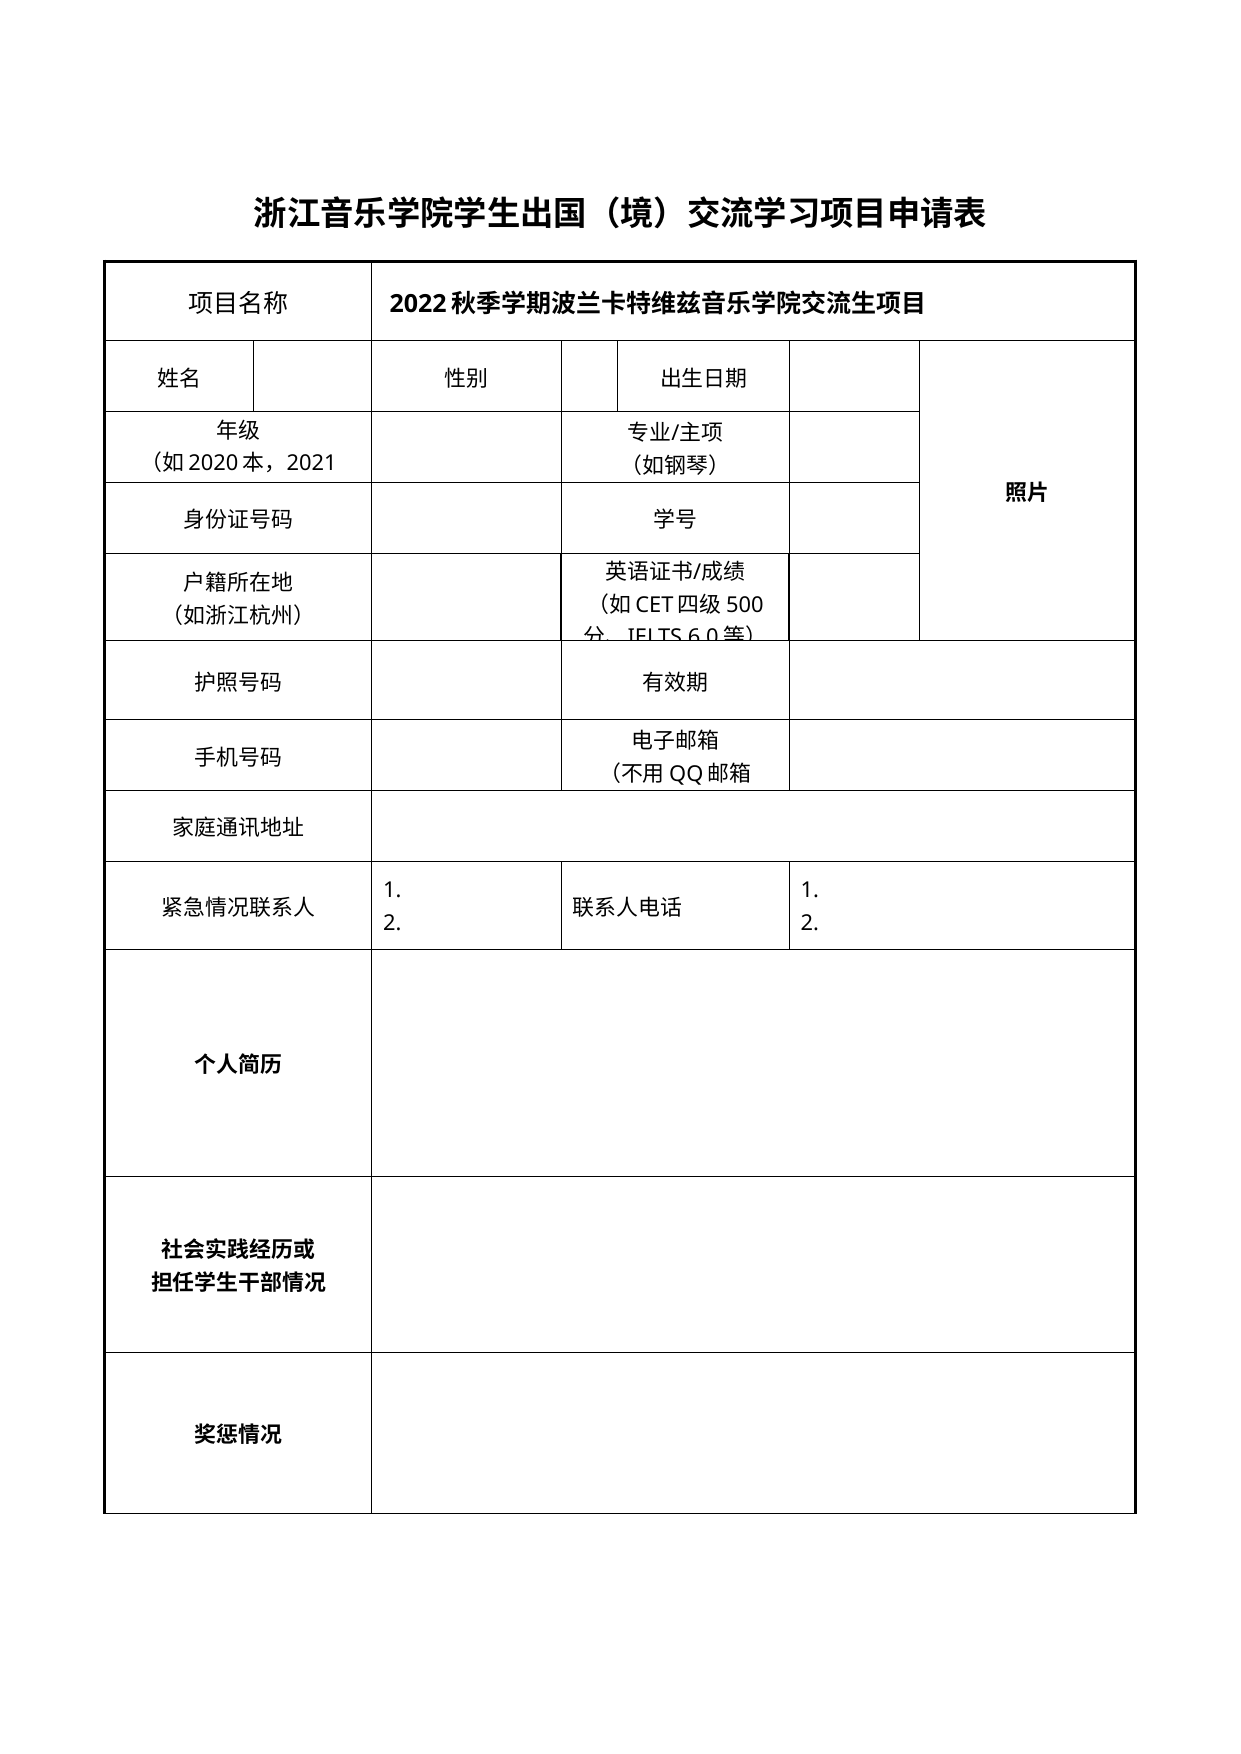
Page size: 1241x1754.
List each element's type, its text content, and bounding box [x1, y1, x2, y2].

table_cell 紧急情况联系人 [106, 862, 371, 949]
table_cell [790, 483, 919, 553]
table_cell 手机号码 [106, 720, 371, 790]
table_cell [372, 950, 1134, 1176]
table_cell 身份证号码 [106, 483, 371, 553]
table_cell [562, 341, 617, 411]
table_cell [372, 791, 1134, 861]
table_cell 英语证书/成绩 （如CET四级500分、IELTS 6.0等） [562, 554, 788, 640]
table_cell [372, 641, 561, 719]
table_cell 专业/主项 （如钢琴） [562, 412, 789, 482]
table_cell 年级 （如2020本，2021研） [106, 412, 371, 482]
table_cell [790, 554, 919, 640]
table_cell 照片 [920, 341, 1134, 640]
table_cell [372, 483, 561, 553]
table_header 2022秋季学期波兰卡特维兹音乐学院交流生项目 [372, 263, 1134, 340]
table_cell 联系人电话 [562, 862, 789, 949]
text 浙江音乐学院学生出国（境）交流学习项目申请表 [187, 178, 1053, 243]
table_cell 学号 [562, 483, 789, 553]
table_cell 出生日期 [618, 341, 789, 411]
table_cell 性别 [372, 341, 561, 411]
table_cell [790, 412, 919, 482]
table_cell 户籍所在地 （如浙江杭州） [106, 554, 371, 640]
table_cell [790, 641, 1134, 719]
table_cell [372, 1177, 1134, 1352]
table_cell [790, 341, 919, 411]
table_cell [372, 412, 561, 482]
table_header 项目名称 [106, 263, 371, 340]
table_cell [254, 341, 371, 411]
table_cell 社会实践经历或 担任学生干部情况 [106, 1177, 371, 1352]
table_cell 姓名 [106, 341, 253, 411]
table_cell [372, 554, 560, 640]
table_cell 1. 2. [790, 862, 1134, 949]
table_cell 护照号码 [106, 641, 371, 719]
table_cell [372, 720, 561, 790]
table_cell [790, 720, 1134, 790]
table_cell 家庭通讯地址 [106, 791, 371, 861]
table_cell 电子邮箱 （不用QQ邮箱 [562, 720, 789, 790]
table_cell 个人简历 [106, 950, 371, 1176]
table_cell 奖惩情况 [106, 1353, 371, 1513]
table_cell 1. 2. [372, 862, 561, 949]
table_cell [372, 1353, 1134, 1513]
table_cell 有效期 [562, 641, 789, 719]
